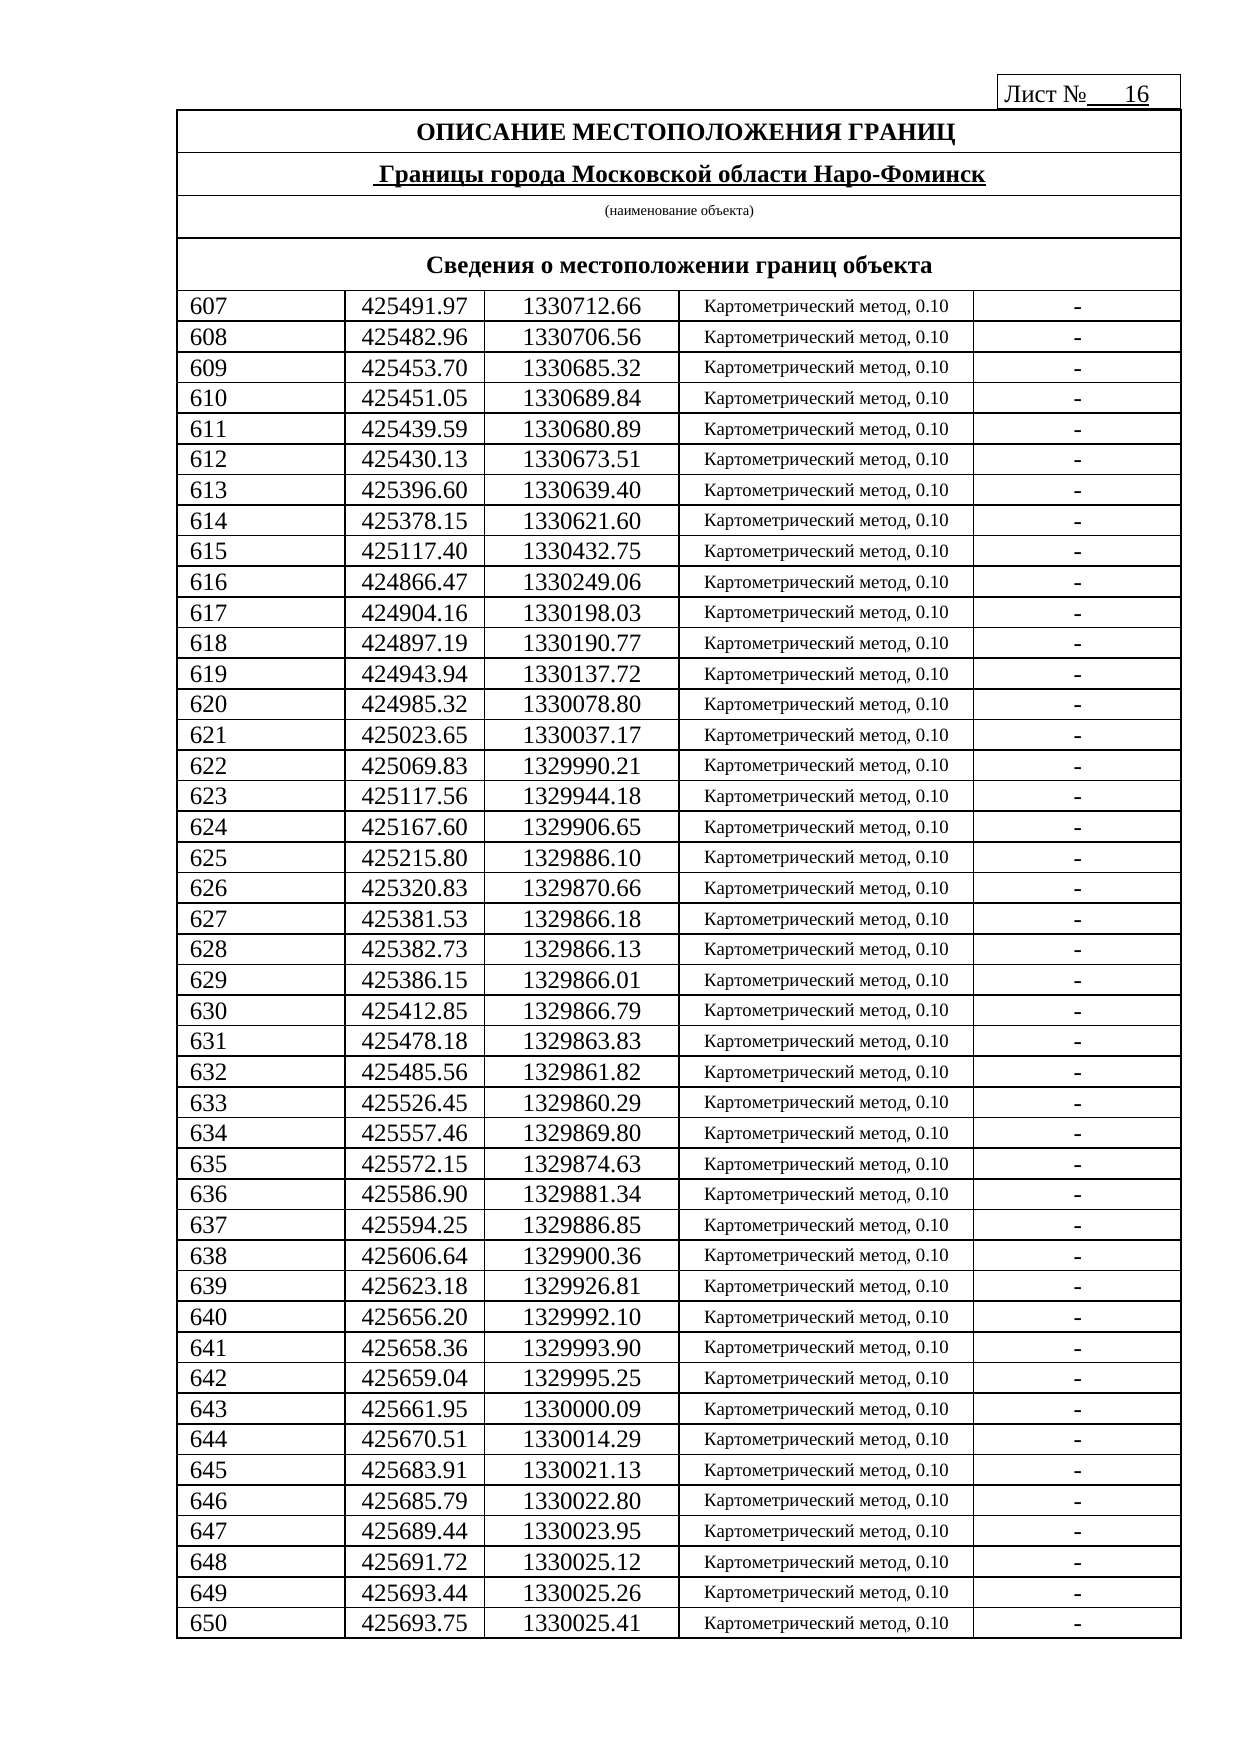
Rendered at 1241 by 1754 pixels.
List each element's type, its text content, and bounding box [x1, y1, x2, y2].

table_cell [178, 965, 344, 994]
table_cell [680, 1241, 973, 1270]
table_cell Границы города Московской области Наро-Фоминск [178, 153, 1180, 194]
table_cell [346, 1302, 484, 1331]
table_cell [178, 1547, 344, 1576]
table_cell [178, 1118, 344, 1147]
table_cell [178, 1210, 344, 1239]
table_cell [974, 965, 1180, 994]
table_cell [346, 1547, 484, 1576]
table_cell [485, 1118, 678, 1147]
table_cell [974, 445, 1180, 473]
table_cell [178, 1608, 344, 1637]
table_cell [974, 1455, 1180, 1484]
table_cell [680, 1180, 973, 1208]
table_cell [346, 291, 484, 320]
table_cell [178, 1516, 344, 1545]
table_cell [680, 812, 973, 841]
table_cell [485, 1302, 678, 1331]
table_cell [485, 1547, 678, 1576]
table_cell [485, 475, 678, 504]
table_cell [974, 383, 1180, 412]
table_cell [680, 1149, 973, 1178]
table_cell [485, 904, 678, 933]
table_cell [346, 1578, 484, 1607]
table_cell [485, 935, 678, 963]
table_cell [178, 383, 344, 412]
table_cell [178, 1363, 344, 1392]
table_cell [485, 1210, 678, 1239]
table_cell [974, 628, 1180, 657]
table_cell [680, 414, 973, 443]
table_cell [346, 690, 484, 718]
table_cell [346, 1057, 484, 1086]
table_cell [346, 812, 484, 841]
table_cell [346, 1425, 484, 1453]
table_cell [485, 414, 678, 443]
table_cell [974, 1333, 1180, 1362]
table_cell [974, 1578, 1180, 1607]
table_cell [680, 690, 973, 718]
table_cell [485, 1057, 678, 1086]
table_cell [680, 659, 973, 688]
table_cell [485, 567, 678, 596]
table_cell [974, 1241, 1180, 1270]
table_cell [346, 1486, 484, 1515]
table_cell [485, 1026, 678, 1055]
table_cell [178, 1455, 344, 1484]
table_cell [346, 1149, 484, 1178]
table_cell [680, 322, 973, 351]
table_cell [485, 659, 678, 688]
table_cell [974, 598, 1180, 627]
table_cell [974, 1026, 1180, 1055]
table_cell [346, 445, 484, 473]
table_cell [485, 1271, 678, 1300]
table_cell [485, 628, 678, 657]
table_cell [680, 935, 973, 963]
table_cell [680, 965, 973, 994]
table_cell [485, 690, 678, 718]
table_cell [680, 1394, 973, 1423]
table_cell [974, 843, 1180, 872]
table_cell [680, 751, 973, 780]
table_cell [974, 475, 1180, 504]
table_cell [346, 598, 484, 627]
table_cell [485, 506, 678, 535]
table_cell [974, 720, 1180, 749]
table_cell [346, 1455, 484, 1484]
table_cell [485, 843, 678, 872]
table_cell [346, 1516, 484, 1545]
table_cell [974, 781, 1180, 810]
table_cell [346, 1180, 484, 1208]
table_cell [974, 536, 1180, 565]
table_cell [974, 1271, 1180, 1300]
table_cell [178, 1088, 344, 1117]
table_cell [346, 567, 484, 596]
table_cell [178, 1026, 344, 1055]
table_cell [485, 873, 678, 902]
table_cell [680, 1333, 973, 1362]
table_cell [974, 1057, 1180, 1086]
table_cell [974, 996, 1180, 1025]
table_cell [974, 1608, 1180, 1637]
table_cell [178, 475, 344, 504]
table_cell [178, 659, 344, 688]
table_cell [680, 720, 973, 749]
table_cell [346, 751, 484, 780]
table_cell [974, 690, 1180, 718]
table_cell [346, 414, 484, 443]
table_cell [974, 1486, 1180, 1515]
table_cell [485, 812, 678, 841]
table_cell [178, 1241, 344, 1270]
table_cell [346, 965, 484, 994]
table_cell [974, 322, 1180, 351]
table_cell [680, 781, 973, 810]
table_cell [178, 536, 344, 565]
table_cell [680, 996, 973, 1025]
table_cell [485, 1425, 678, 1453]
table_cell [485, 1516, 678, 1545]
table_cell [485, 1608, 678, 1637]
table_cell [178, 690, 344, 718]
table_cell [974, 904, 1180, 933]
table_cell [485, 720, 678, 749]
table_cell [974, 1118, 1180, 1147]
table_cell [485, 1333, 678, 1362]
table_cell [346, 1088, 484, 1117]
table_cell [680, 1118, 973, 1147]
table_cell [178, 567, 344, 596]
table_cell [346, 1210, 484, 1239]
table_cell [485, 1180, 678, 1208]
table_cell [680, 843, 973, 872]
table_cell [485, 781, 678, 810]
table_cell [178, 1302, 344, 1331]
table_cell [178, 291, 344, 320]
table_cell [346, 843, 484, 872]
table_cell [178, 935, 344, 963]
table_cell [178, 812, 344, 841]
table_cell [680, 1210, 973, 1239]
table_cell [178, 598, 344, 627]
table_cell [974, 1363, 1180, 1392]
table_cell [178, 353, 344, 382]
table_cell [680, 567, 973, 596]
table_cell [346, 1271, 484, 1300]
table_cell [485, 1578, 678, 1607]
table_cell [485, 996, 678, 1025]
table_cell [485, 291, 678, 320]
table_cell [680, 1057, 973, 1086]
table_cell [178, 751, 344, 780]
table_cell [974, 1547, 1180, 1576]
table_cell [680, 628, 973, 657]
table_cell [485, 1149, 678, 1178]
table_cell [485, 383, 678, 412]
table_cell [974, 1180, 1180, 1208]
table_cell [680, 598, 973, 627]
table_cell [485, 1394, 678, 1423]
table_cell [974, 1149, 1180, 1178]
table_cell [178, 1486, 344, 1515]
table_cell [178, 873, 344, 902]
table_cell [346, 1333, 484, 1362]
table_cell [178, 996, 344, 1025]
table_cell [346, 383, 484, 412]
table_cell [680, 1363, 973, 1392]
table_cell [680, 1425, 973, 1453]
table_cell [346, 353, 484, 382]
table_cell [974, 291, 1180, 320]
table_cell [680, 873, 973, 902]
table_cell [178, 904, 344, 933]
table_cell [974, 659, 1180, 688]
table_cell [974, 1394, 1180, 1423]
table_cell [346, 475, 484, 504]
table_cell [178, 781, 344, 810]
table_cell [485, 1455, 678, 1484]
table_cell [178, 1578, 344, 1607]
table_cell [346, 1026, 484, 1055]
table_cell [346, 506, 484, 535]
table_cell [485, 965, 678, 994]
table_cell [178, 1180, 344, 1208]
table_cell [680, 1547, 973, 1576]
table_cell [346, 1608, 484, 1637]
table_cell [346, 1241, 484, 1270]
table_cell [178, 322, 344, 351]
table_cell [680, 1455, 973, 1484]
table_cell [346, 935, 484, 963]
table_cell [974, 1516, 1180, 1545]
table_header ОПИСАНИЕ МЕСТОПОЛОЖЕНИЯ ГРАНИЦ [178, 111, 1180, 152]
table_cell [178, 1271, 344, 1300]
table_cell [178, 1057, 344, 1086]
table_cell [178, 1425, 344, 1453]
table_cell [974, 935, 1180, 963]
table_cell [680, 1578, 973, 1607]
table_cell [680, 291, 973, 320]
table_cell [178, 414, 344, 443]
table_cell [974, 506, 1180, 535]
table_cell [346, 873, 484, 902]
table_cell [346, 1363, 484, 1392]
table_cell (наименование объекта) [178, 196, 1180, 237]
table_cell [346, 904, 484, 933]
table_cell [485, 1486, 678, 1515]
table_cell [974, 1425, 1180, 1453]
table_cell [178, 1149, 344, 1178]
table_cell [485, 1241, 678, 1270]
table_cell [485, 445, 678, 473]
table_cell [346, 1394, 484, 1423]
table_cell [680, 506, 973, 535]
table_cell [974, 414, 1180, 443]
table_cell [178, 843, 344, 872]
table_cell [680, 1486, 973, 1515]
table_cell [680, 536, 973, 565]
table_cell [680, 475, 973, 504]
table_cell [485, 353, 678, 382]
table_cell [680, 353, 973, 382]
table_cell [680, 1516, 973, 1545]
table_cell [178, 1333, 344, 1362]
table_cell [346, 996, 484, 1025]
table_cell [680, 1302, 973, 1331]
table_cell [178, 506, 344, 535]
table_cell Сведения о местоположении границ объекта [178, 239, 1180, 290]
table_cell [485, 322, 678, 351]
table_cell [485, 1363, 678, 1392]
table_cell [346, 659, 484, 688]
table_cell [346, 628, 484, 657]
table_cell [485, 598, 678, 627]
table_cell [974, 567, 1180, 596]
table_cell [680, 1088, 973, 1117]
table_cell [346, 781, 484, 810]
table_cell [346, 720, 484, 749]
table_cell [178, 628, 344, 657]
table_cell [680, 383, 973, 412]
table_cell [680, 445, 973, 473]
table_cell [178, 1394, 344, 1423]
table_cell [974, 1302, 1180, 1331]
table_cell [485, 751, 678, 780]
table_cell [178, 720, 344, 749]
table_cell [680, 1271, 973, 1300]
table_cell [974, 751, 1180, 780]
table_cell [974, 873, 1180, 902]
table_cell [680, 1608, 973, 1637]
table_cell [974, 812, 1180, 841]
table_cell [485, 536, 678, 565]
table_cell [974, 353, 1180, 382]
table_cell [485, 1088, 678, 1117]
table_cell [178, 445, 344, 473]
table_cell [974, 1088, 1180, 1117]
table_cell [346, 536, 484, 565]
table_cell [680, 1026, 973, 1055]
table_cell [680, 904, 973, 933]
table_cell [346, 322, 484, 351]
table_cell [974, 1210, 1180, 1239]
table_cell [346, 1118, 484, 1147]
